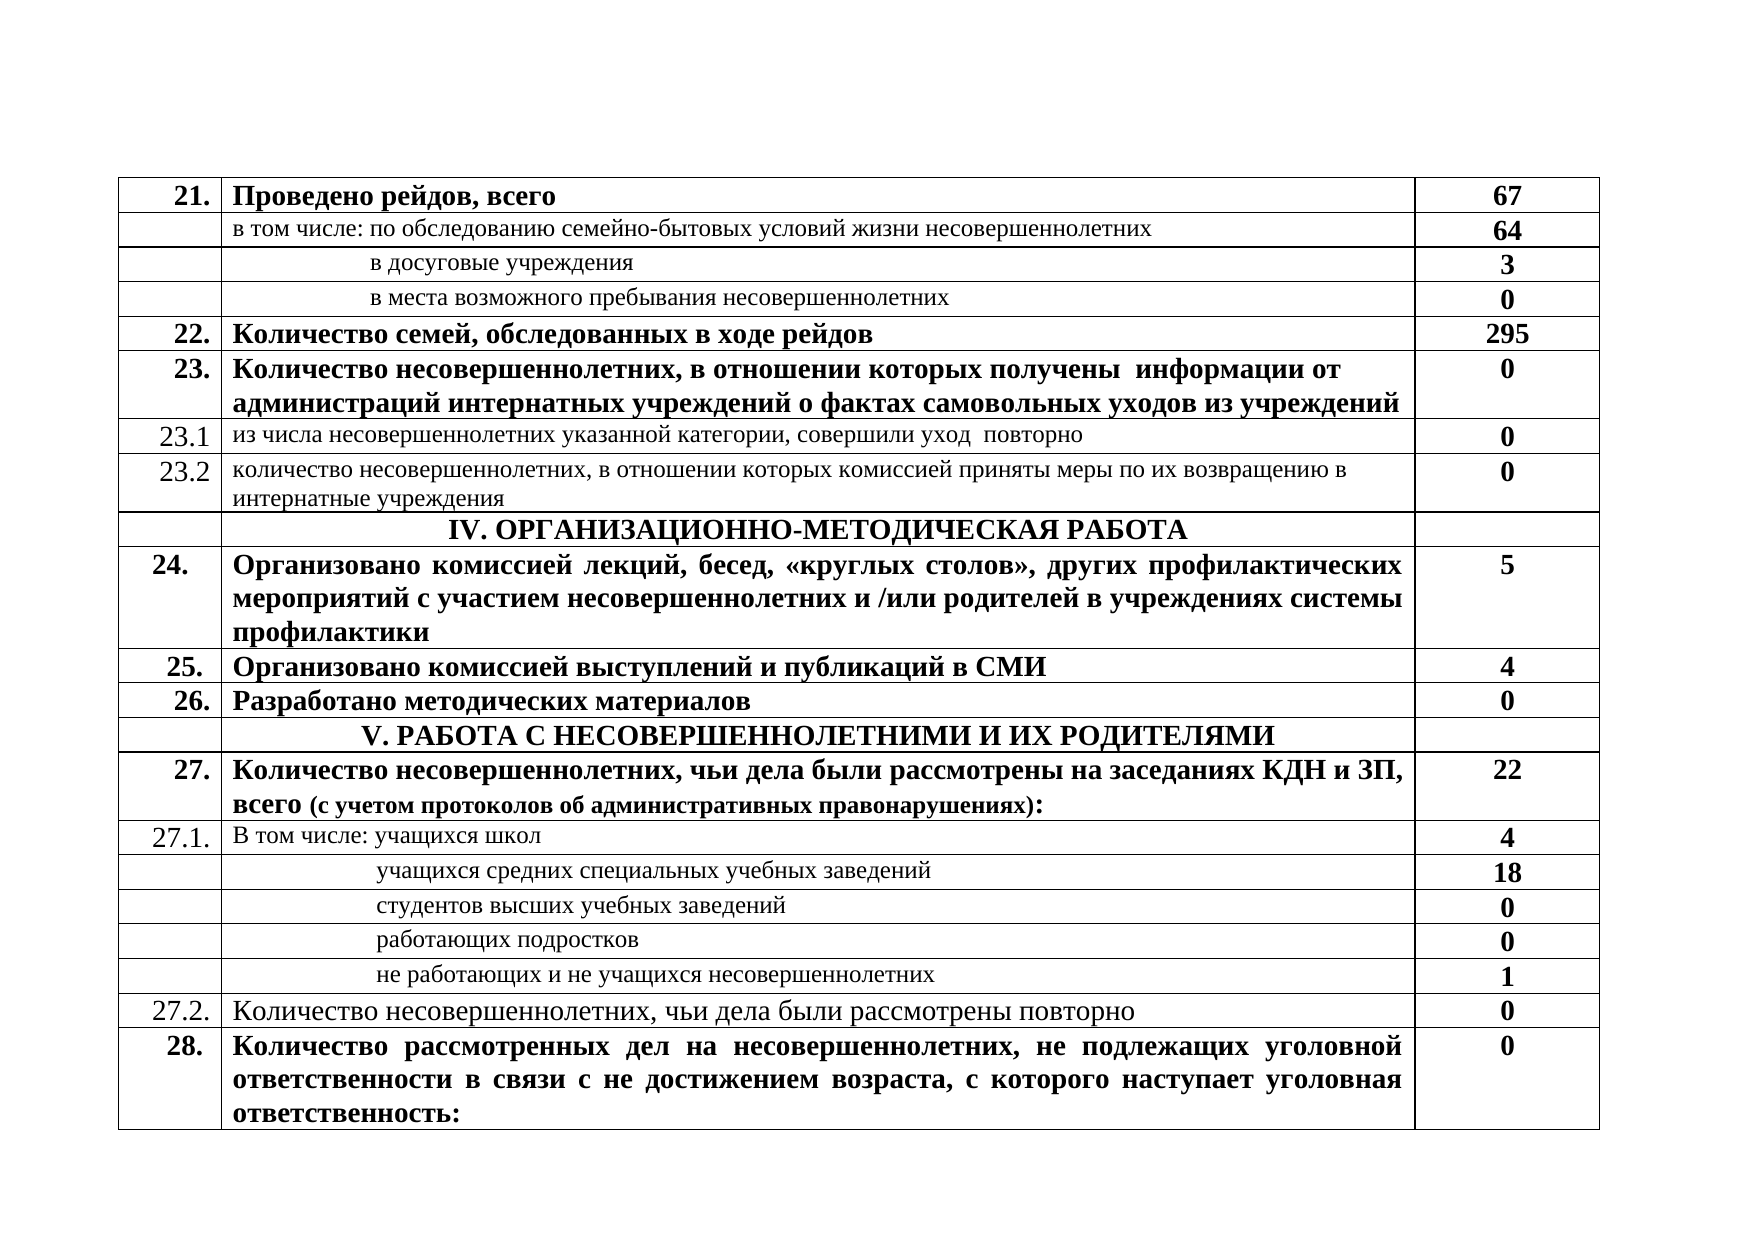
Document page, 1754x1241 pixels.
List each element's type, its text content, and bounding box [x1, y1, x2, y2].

table_cell 4 [1416, 649, 1599, 682]
table_cell [119, 855, 221, 889]
table_cell 295 [1416, 317, 1599, 350]
table_cell 22. [119, 317, 221, 350]
table_cell в досуговые учреждения [222, 248, 1414, 281]
table_cell [119, 890, 221, 923]
table_cell в том числе: по обследованию семейно-бытовых условий жизни несовершеннолетних [222, 213, 1414, 246]
table_cell 25. [119, 649, 221, 682]
table_cell 5 [1416, 547, 1599, 648]
table_cell 3 [1416, 248, 1599, 281]
table_cell 0 [1416, 351, 1599, 418]
table_cell 0 [1416, 419, 1599, 453]
table_cell 0 [1416, 890, 1599, 923]
table_cell учащихся средних специальных учебных заведений [222, 855, 1414, 889]
table_cell 27.2. [119, 994, 221, 1027]
table_cell 27.1. [119, 821, 221, 854]
table_cell студентов высших учебных заведений [222, 890, 1414, 923]
table_cell 0 [1416, 924, 1599, 958]
table_cell 0 [1416, 994, 1599, 1027]
table_cell Проведено рейдов, всего [222, 178, 1414, 212]
table_cell Разработано методических материалов [222, 683, 1414, 717]
table_cell Организовано комиссией выступлений и публикаций в СМИ [222, 649, 1414, 682]
table_cell 23.1 [119, 419, 221, 453]
table_cell 0 [1416, 1028, 1599, 1129]
table_cell 0 [1416, 282, 1599, 316]
table_cell [119, 213, 221, 246]
table_cell [119, 924, 221, 958]
table_cell 64 [1416, 213, 1599, 246]
table_cell [119, 959, 221, 992]
table_cell количество несовершеннолетних, в отношении которых комиссией приняты меры по их возвращению в интернатные учреждения [222, 454, 1414, 511]
table_cell V. РАБОТА С НЕСОВЕРШЕННОЛЕТНИМИ И ИХ РОДИТЕЛЯМИ [222, 718, 1414, 751]
table_cell 1 [1416, 959, 1599, 992]
table_cell Количество семей, обследованных в ходе рейдов [222, 317, 1414, 350]
table_cell 22 [1416, 753, 1599, 819]
table_cell работающих подростков [222, 924, 1414, 958]
table_cell Количество рассмотренных дел на несовершеннолетних, не подлежащих уголовной ответственности в связи с не достижением возраста, с которого наступает уголовная ответственность: [222, 1028, 1414, 1129]
table_cell не работающих и не учащихся несовершеннолетних [222, 959, 1414, 992]
table_cell 24. [119, 547, 221, 648]
table_cell [1416, 718, 1599, 751]
table_cell [119, 513, 221, 546]
table_cell 4 [1416, 821, 1599, 854]
table_cell Организовано комиссией лекций, бесед, «круглых столов», других профилактических мероприятий с участием несовершеннолетних и /или родителей в учреждениях системы профилактики [222, 547, 1414, 648]
table_cell 28. [119, 1028, 221, 1129]
table_cell 26. [119, 683, 221, 717]
table_cell [1416, 513, 1599, 546]
table_cell В том числе: учащихся школ [222, 821, 1414, 854]
table_cell [119, 718, 221, 751]
table_cell 23.2 [119, 454, 221, 511]
table_cell из числа несовершеннолетних указанной категории, совершили уход повторно [222, 419, 1414, 453]
table_cell 18 [1416, 855, 1599, 889]
table_cell 0 [1416, 454, 1599, 511]
table_cell IV. ОРГАНИЗАЦИОННО-МЕТОДИЧЕСКАЯ РАБОТА [222, 513, 1414, 546]
table_cell [119, 282, 221, 316]
table_cell Количество несовершеннолетних, чьи дела были рассмотрены повторно [222, 994, 1414, 1027]
table_cell [119, 248, 221, 281]
table_cell Количество несовершеннолетних, в отношении которых получены информации от администраций интернатных учреждений о фактах самовольных уходов из учреждений [222, 351, 1414, 418]
table_cell 27. [119, 753, 221, 819]
table_cell 23. [119, 351, 221, 418]
table_cell 67 [1416, 178, 1599, 212]
table_cell в места возможного пребывания несовершеннолетних [222, 282, 1414, 316]
table_cell 0 [1416, 683, 1599, 717]
table_cell Количество несовершеннолетних, чьи дела были рассмотрены на заседаниях КДН и ЗП, всего (с учетом протоколов об административных правонарушениях): [222, 753, 1414, 819]
table_cell 21. [119, 178, 221, 212]
